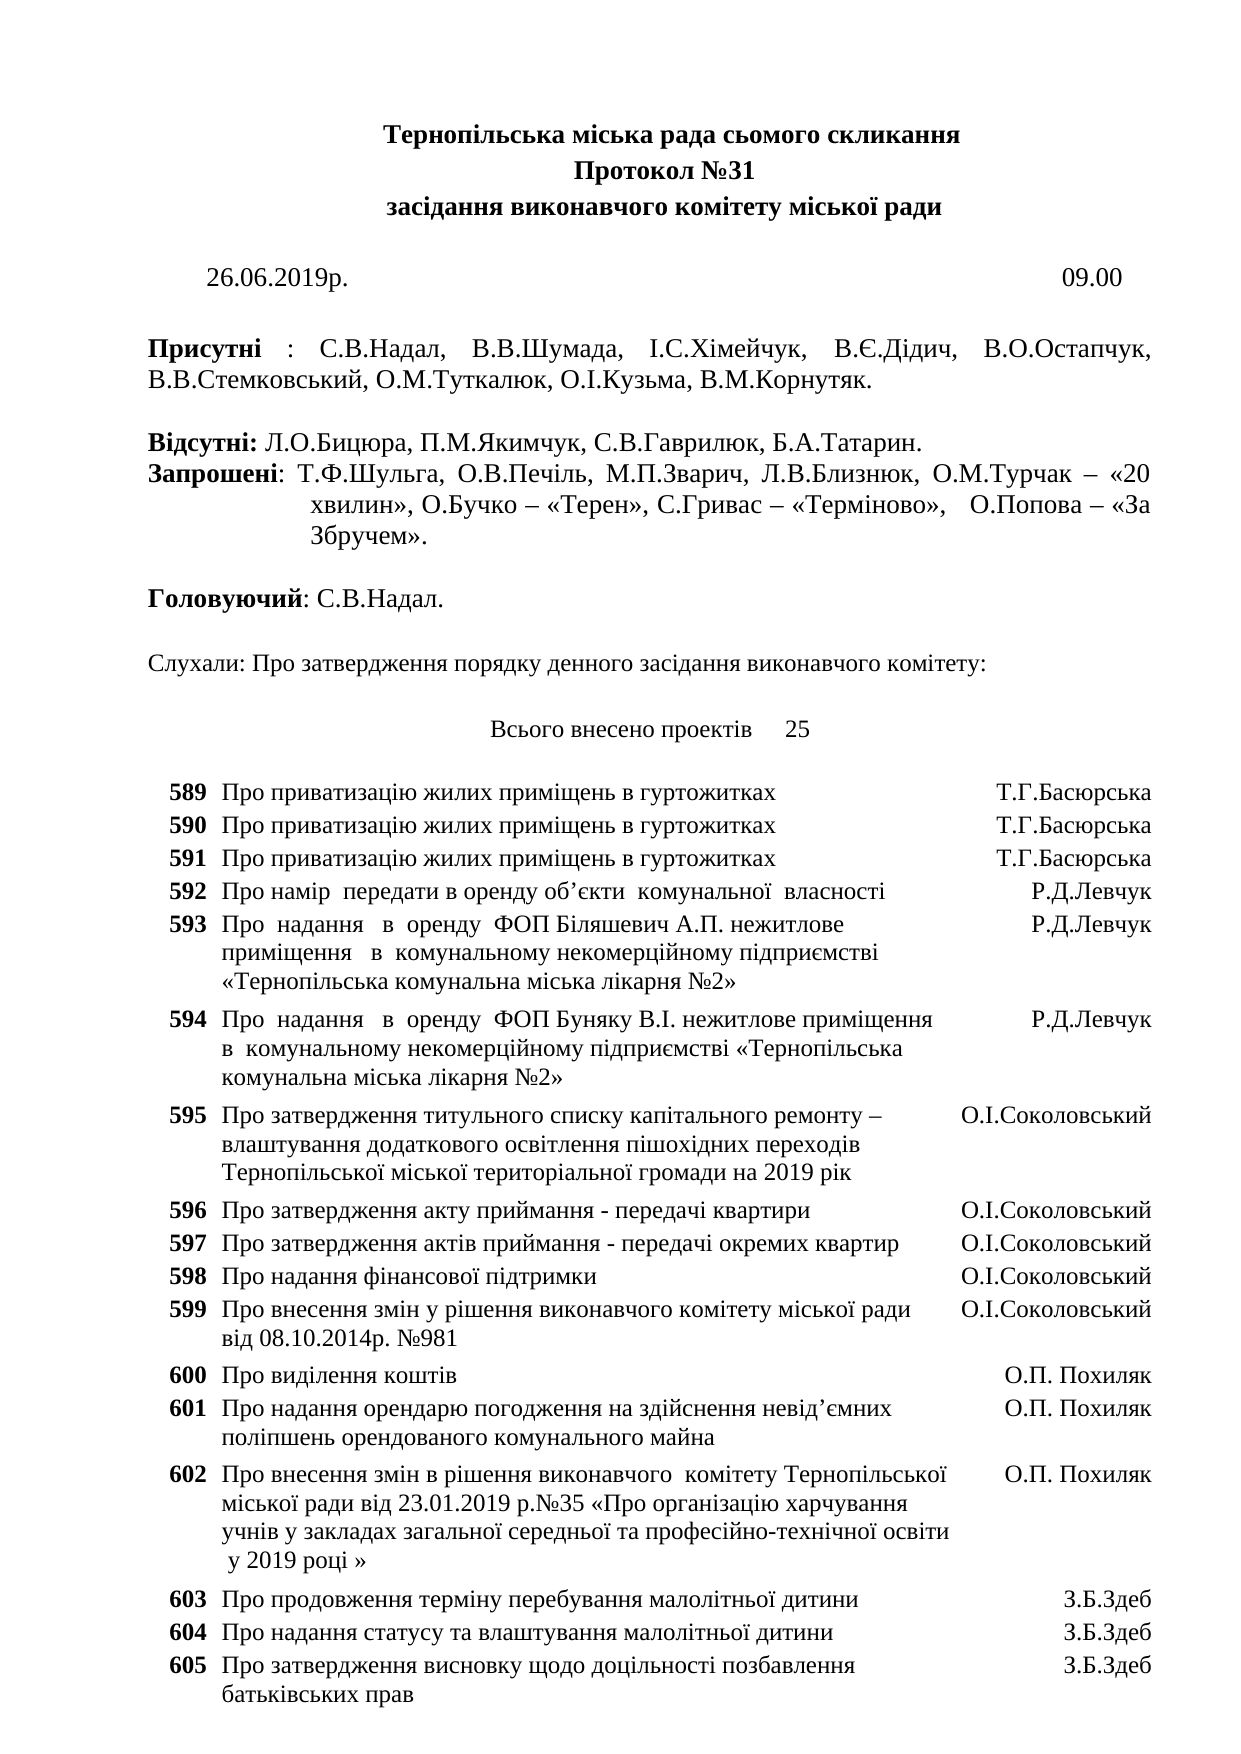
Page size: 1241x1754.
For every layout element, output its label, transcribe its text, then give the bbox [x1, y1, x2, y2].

text приміщення в комунальному некомерційному підприємстві [148, 937, 1152, 966]
text Слухали: Про затвердження порядку денного засідання виконавчого комітету: [148, 648, 1152, 677]
text 589 Про приватизацію жилих приміщень в гуртожитках Т.Г.Басюрська [148, 777, 1152, 806]
text батьківських прав [148, 1679, 1152, 1708]
text 605 Про затвердження висновку щодо доцільності позбавлення З.Б.Здеб [148, 1650, 1152, 1679]
text 591 Про приватизацію жилих приміщень в гуртожитках Т.Г.Басюрська [148, 843, 1152, 872]
text влаштування додаткового освітлення пішохідних переходів [148, 1129, 1152, 1157]
text 595 Про затвердження титульного списку капітального ремонту – О.І.Соколовський [148, 1100, 1152, 1129]
text 594 Про надання в оренду ФОП Буняку В.І. нежитлове приміщення Р.Д.Левчук [148, 1004, 1152, 1033]
text Головуючий: С.В.Надал. [148, 582, 1152, 613]
text 26.06.2019р. 09.00 [177, 261, 1152, 292]
text Тернопільської міської територіальної громади на 2019 рік [148, 1157, 1152, 1186]
text засідання виконавчого комітету міської ради [177, 189, 1152, 221]
text комунальна міська лікарня №2» [148, 1062, 1152, 1091]
text 596 Про затвердження акту приймання - передачі квартири О.І.Соколовський [148, 1196, 1152, 1224]
text учнів у закладах загальної середньої та професійно-технічної освіти [148, 1516, 1152, 1545]
text 597 Про затвердження актів приймання - передачі окремих квартир О.І.Соколовський [148, 1228, 1152, 1257]
text Тернопільська міська рада сьомого скликання [177, 118, 1167, 149]
text Відсутні: Л.О.Бицюра, П.М.Якимчук, С.В.Гаврилюк, Б.А.Татарин. [148, 426, 1152, 457]
text Присутні : С.В.Надал, В.В.Шумада, І.С.Хімейчук, В.Є.Дідич, В.О.Остапчук, В.В.Стемковський, О.М.Туткалюк, О.І.Кузьма, В.М.Корнутяк. [148, 332, 1152, 395]
text «Тернопільська комунальна міська лікарня №2» [148, 966, 1152, 995]
text 604 Про надання статусу та влаштування малолітньої дитини З.Б.Здеб [148, 1617, 1152, 1646]
text 593 Про надання в оренду ФОП Біляшевич А.П. нежитлове Р.Д.Левчук [148, 909, 1152, 937]
text 601 Про надання орендарю погодження на здійснення невід’ємних О.П. Похиляк [148, 1393, 1152, 1422]
text у 2019 році » [148, 1545, 1152, 1574]
text 600 Про виділення коштів О.П. Похиляк [148, 1360, 1152, 1389]
text 592 Про намір передати в оренду об’єкти комунальної власності Р.Д.Левчук [148, 876, 1152, 904]
text 602 Про внесення змін в рішення виконавчого комітету Тернопільської О.П. Похиляк [148, 1459, 1152, 1488]
text від 08.10.2014р. №981 [148, 1323, 1152, 1352]
text Запрошені: Т.Ф.Шульга, О.В.Печіль, М.П.Зварич, Л.В.Близнюк, О.М.Турчак – «20 хвилин», О.Бучко – «Терен», С.Гривас – «Терміново», О.Попова – «За Збручем». [148, 457, 1152, 551]
text 590 Про приватизацію жилих приміщень в гуртожитках Т.Г.Басюрська [148, 810, 1152, 839]
text Протокол №31 [177, 154, 1152, 185]
text в комунальному некомерційному підприємстві «Тернопільська [148, 1033, 1152, 1062]
text 603 Про продовження терміну перебування малолітньої дитини З.Б.Здеб [148, 1584, 1152, 1613]
text міської ради від 23.01.2019 р.№35 «Про організацію харчування [148, 1488, 1152, 1516]
text Всього внесено проектів 25 [148, 714, 1152, 743]
text 598 Про надання фінансової підтримки О.І.Соколовський [148, 1261, 1152, 1290]
text поліпшень орендованого комунального майна [148, 1422, 1152, 1451]
text 599 Про внесення змін у рішення виконавчого комітету міської ради О.І.Соколовський [148, 1294, 1152, 1323]
